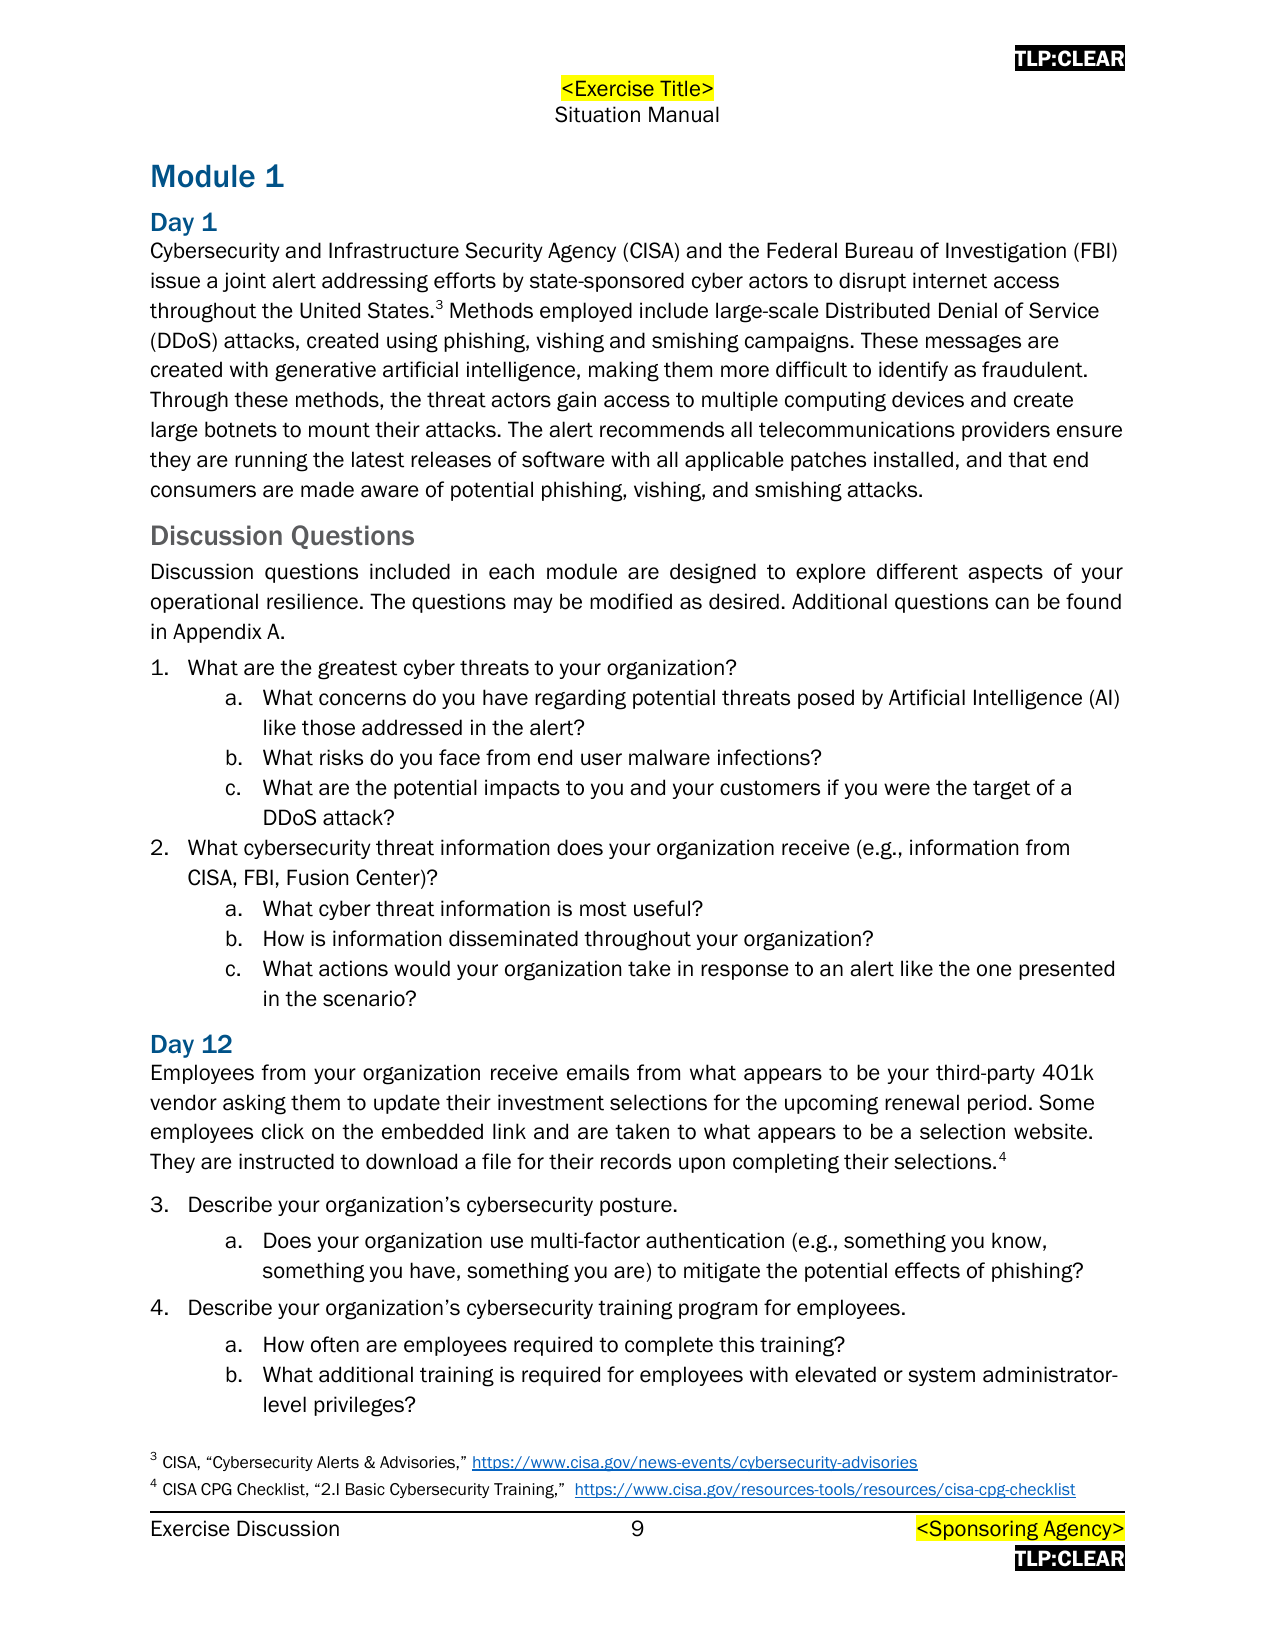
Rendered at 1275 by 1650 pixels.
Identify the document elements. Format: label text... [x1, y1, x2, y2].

subtitle Discussion Questions [150, 519, 1125, 552]
subtitle Employees from your organization receive emails from what appears to be your third-party 401k vendor asking them to update their investment selections for the upcoming renewal period. Some employees click on the embedded link and are taken to what appears to be a selection website. They are instructed to download a file for their records upon completing their selections. [150, 1059, 1096, 1175]
subtitle Module 1 [150, 157, 1125, 195]
list How is information disseminated throughout your organization? [225, 925, 1125, 951]
text Cybersecurity and Infrastructure Security Agency (CISA) and the Federal Bureau of Investigation (FBI) issue a joint alert addressing efforts by state-sponsored cyber actors to disrupt internet access throughout the United States. Methods employed include large-scale Distributed Denial of Service (DDoS) attacks, created using phishing, vishing and smishing campaigns. These messages are created with generative artificial intelligence, making them more difficult to identify as fraudulent. Through these methods, the threat actors gain access to multiple computing devices and create large botnets to mount their attacks. The alert recommends all telecommunications providers ensure they are running the latest releases of software with all applicable patches installed, and that end consumers are made aware of potential phishing, vishing, and smishing attacks. [150, 237, 1125, 502]
list What risks do you face from end user malware infections? [225, 744, 1125, 770]
list What cybersecurity threat information does your organization receive (e.g., information from CISA, FBI, Fusion Center)? [150, 834, 1125, 891]
list What additional training is required for employees with elevated or system administrator-level privileges? [225, 1361, 1125, 1417]
list What actions would your organization take in response to an alert like the one presented in the scenario? [225, 955, 1125, 1012]
text Discussion questions included in each module are designed to explore different aspects of your operational resilience. The questions may be modified as desired. Additional questions can be found in Appendix A. [150, 558, 1125, 644]
subtitle Day 12 [150, 1028, 1125, 1059]
list How often are employees required to complete this training? [225, 1331, 1125, 1357]
list What are the greatest cyber threats to your organization? [150, 654, 1125, 681]
subtitle Day 1 [150, 207, 1125, 237]
list What concerns do you have regarding potential threats posed by Artificial Intelligence (AI) like those addressed in the alert? [225, 684, 1125, 741]
list What cyber threat information is most useful? [225, 894, 1125, 921]
list What are the potential impacts to you and your customers if you were the target of a DDoS attack? [225, 774, 1125, 830]
list Describe your organization’s cybersecurity posture. [150, 1191, 1125, 1217]
list Does your organization use multi-factor authentication (e.g., something you know, something you have, something you are) to mitigate the potential effects of phishing? [225, 1227, 1125, 1284]
list Describe your organization’s cybersecurity training program for employees. [150, 1294, 1125, 1320]
